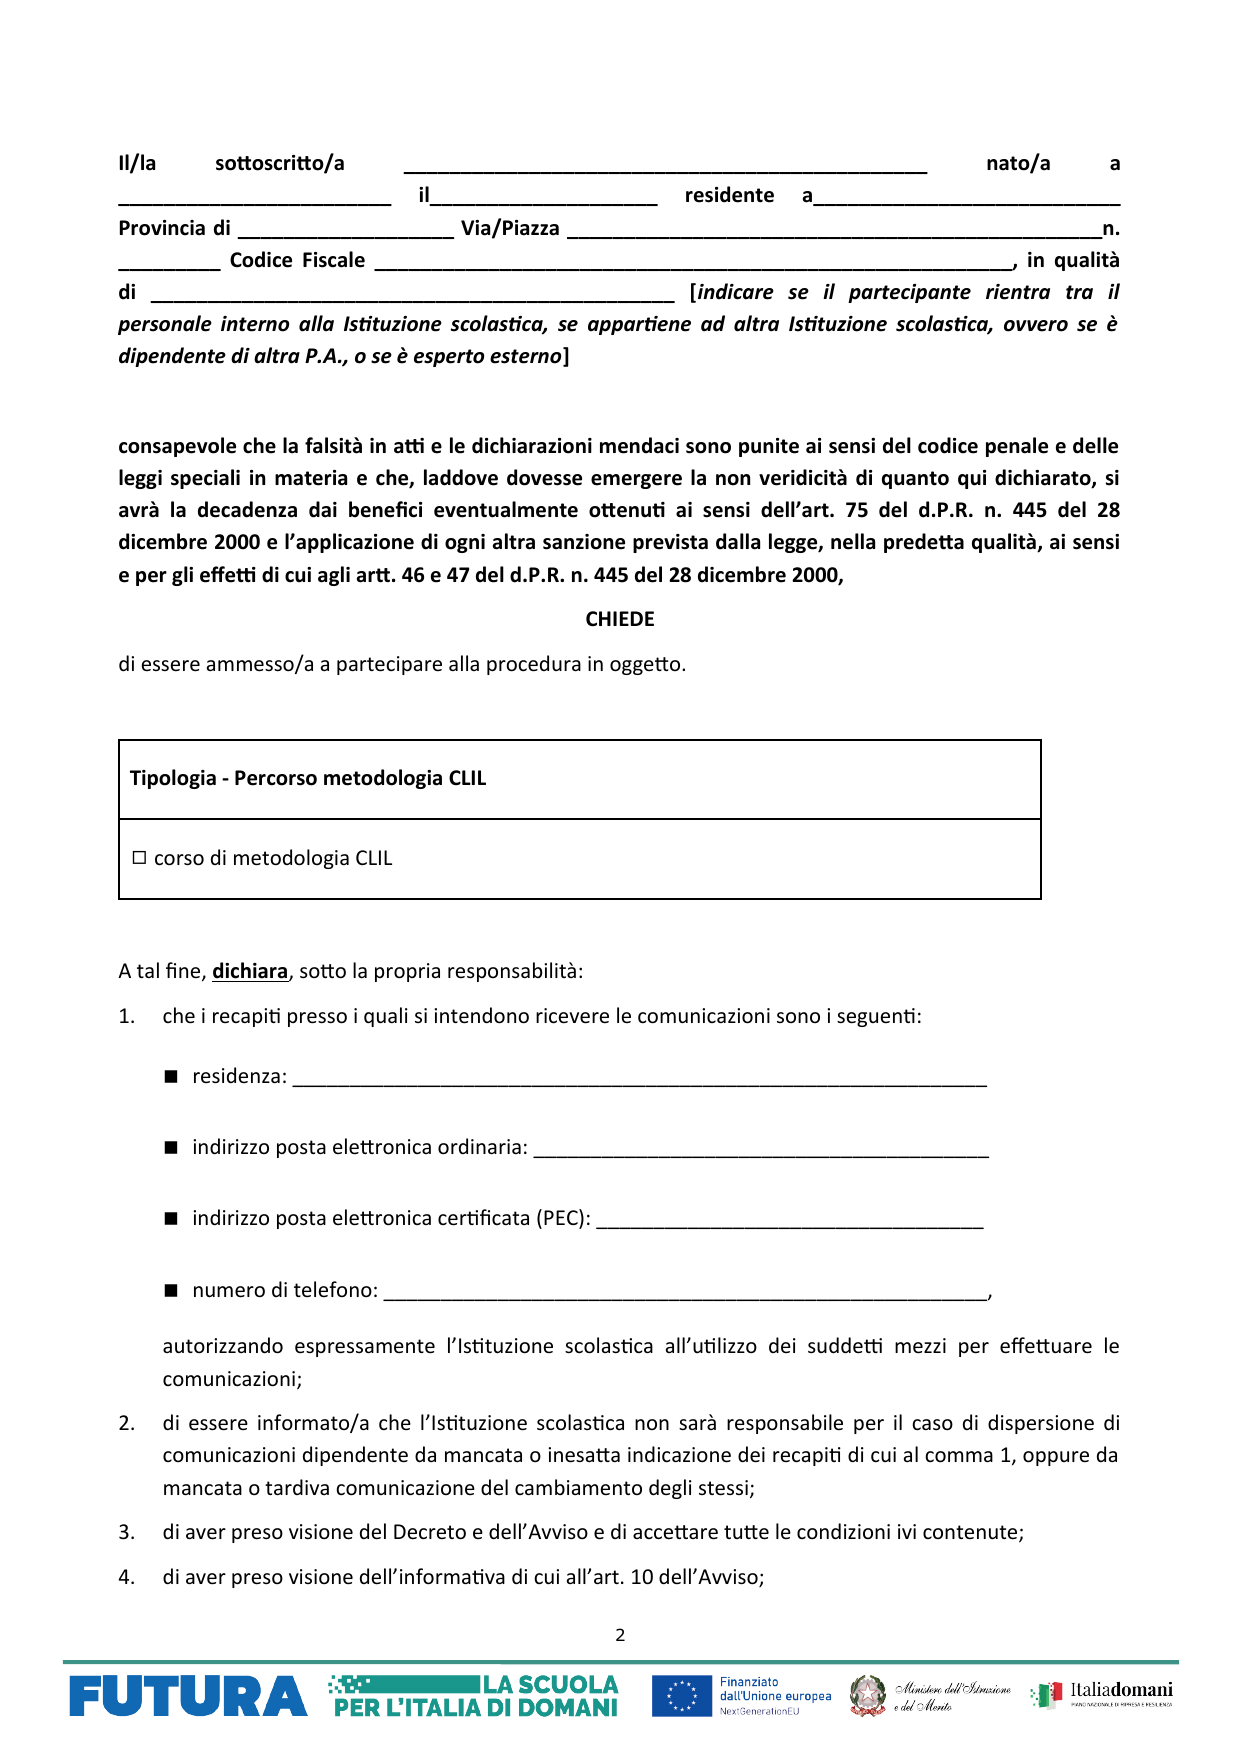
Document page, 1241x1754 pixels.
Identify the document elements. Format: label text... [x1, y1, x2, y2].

text A tal fine, dichiara, sotto la propria responsabilità: [118, 957, 1122, 985]
list di aver preso visione del Decreto e dell’Avviso e di accettare tutte le condizioni ivi contenute; [118, 1517, 1122, 1545]
list indirizzo posta elettronica certificata (PEC): __________________________________ [162, 1189, 1122, 1240]
text Il/la sottoscritto/a ______________________________________________ nato/a a ________________________ il____________________ residente a___________________________ Provincia di ___________________ Via/Piazza _______________________________________________n. _________ Codice Fiscale ________________________________________________________, in qualità di ______________________________________________ [indicare se il partecipante rientra tra il personale interno alla Istituzione scolastica, se appartiene ad altra Istituzione scolastica, ovvero se è dipendente di altra P.A., o se è esperto esterno] [118, 148, 1122, 369]
table_cell ◻ corso di metodologia CLIL [120, 820, 1040, 897]
text di essere ammesso/a a partecipare alla procedura in oggetto. [118, 649, 1122, 677]
list residenza: _____________________________________________________________ [162, 1046, 1122, 1097]
list che i recapiti presso i quali si intendono ricevere le comunicazioni sono i seguenti: [118, 1001, 1122, 1029]
picture [67, 1672, 1175, 1720]
list indirizzo posta elettronica ordinaria: ________________________________________ [162, 1117, 1122, 1169]
list di essere informato/a che l’Istituzione scolastica non sarà responsabile per il caso di dispersione di comunicazioni dipendente da mancata o inesatta indicazione dei recapiti di cui al comma 1, oppure da mancata o tardiva comunicazione del cambiamento degli stessi; [118, 1408, 1122, 1501]
text consapevole che la falsità in atti e le dichiarazioni mendaci sono punite ai sensi del codice penale e delle leggi speciali in materia e che, laddove dovesse emergere la non veridicità di quanto qui dichiarato, si avrà la decadenza dai benefici eventualmente ottenuti ai sensi dell’art. 75 del d.P.R. n. 445 del 28 dicembre 2000 e l’applicazione di ogni altra sanzione prevista dalla legge, nella predetta qualità, ai sensi e per gli effetti di cui agli artt. 46 e 47 del d.P.R. n. 445 del 28 dicembre 2000, [118, 431, 1122, 588]
table_header Tipologia - Percorso metodologia CLIL [120, 741, 1040, 818]
list numero di telefono: _____________________________________________________, [162, 1260, 1122, 1311]
text autorizzando espressamente l’Istituzione scolastica all’utilizzo dei suddetti mezzi per effettuare le comunicazioni; [162, 1331, 1122, 1392]
text CHIEDE [118, 604, 1122, 632]
list di aver preso visione dell’informativa di cui all’art. 10 dell’Avviso; [118, 1562, 1122, 1590]
